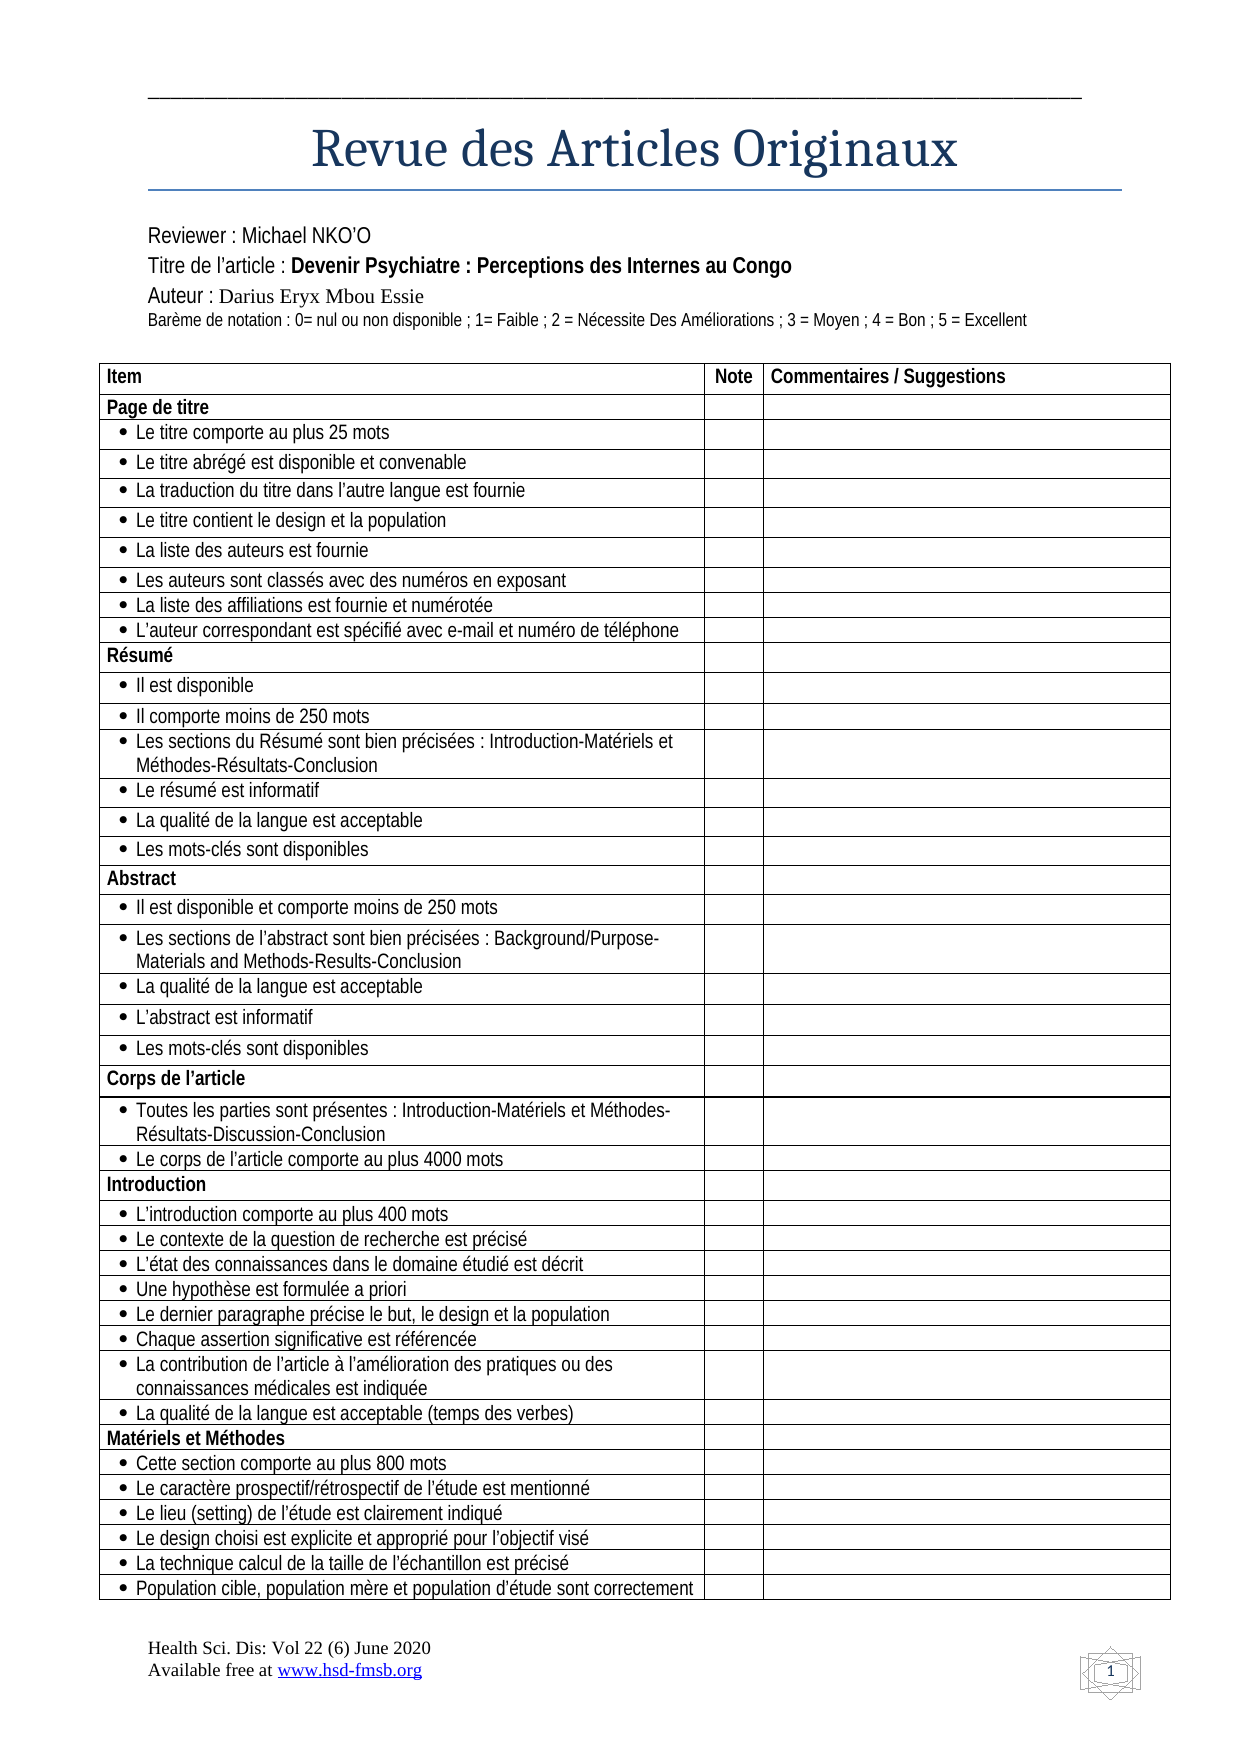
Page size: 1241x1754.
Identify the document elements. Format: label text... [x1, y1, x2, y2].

table_cell Les mots-clés sont disponibles [100, 1036, 704, 1065]
table_cell La technique calcul de la taille de l’échantillon est précisé [100, 1550, 704, 1574]
table_cell [705, 779, 763, 807]
table_cell L’état des connaissances dans le domaine étudié est décrit [100, 1251, 704, 1275]
table_cell [705, 1500, 763, 1524]
table_cell La liste des auteurs est fournie [100, 538, 704, 567]
table_cell Le résumé est informatif [100, 779, 704, 807]
table_cell Il est disponible et comporte moins de 250 mots [100, 895, 704, 924]
table_cell [764, 1525, 1170, 1549]
table_cell [764, 568, 1170, 592]
table_cell [705, 1525, 763, 1549]
table_cell Le corps de l’article comporte au plus 4000 mots [100, 1146, 704, 1170]
table_cell Introduction [100, 1171, 704, 1200]
table_cell [764, 704, 1170, 728]
table_cell [705, 1201, 763, 1225]
table_cell [764, 837, 1170, 865]
table_cell Toutes les parties sont présentes : Introduction-Matériels et Méthodes-Résultats-Discussion-Conclusion [100, 1098, 704, 1145]
table_cell [705, 866, 763, 894]
table_cell [705, 1326, 763, 1350]
table_cell Les mots-clés sont disponibles [100, 837, 704, 865]
table_cell [705, 1400, 763, 1424]
text Reviewer : Michael NKO’O [148, 222, 1122, 248]
table_cell [705, 1226, 763, 1250]
table_cell Il comporte moins de 250 mots [100, 704, 704, 728]
table_cell [705, 1276, 763, 1300]
text Barème de notation : 0= nul ou non disponible ; 1= Faible ; 2 = Nécessite Des Améliorations ; 3 = Moyen ; 4 = Bon ; 5 = Excellent [148, 309, 1122, 330]
table_cell [764, 1326, 1170, 1350]
table_cell Cette section comporte au plus 800 mots [100, 1450, 704, 1474]
table_cell [764, 1575, 1170, 1599]
table_cell [705, 1425, 763, 1449]
table_cell L’introduction comporte au plus 400 mots [100, 1201, 704, 1225]
table_cell [705, 420, 763, 449]
table_cell Les sections de l’abstract sont bien précisées : Background/Purpose-Materials and Methods-Results-Conclusion [100, 925, 704, 973]
table_cell [764, 1301, 1170, 1325]
table_cell [764, 730, 1170, 777]
table_cell [705, 1036, 763, 1065]
table_cell [764, 1036, 1170, 1065]
table_cell [764, 643, 1170, 672]
text Revue des Articles Originaux [148, 118, 1122, 189]
table_cell [764, 1098, 1170, 1145]
table_cell [705, 508, 763, 537]
table_cell [705, 837, 763, 865]
table_cell Résumé [100, 643, 704, 672]
table_cell [705, 1351, 763, 1399]
table_cell [764, 974, 1170, 1004]
table_cell [705, 673, 763, 703]
table_cell [705, 808, 763, 836]
table_cell [764, 479, 1170, 507]
table_cell [764, 1005, 1170, 1034]
table_cell [764, 1500, 1170, 1524]
table_cell [764, 1450, 1170, 1474]
table_cell [764, 1171, 1170, 1200]
table_cell [705, 1550, 763, 1574]
table_cell L’abstract est informatif [100, 1005, 704, 1034]
table_cell Le titre abrégé est disponible et convenable [100, 450, 704, 477]
table_cell Une hypothèse est formulée a priori [100, 1276, 704, 1300]
text Titre de l’article : Devenir Psychiatre : Perceptions des Internes au Congo [148, 252, 1122, 279]
table_cell Le dernier paragraphe précise le but, le design et la population [100, 1301, 704, 1325]
table_cell La traduction du titre dans l’autre langue est fournie [100, 479, 704, 507]
table_cell Le contexte de la question de recherche est précisé [100, 1226, 704, 1250]
table_cell Matériels et Méthodes [100, 1425, 704, 1449]
table_cell [705, 704, 763, 728]
table_cell [764, 1550, 1170, 1574]
table_cell [764, 1251, 1170, 1275]
table_cell La liste des affiliations est fournie et numérotée [100, 593, 704, 617]
table_cell [764, 866, 1170, 894]
table_cell Le titre contient le design et la population [100, 508, 704, 537]
table_cell [764, 779, 1170, 807]
table_cell [705, 925, 763, 973]
table_cell La qualité de la langue est acceptable [100, 808, 704, 836]
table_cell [100, 1575, 704, 1599]
table_cell [705, 1171, 763, 1200]
table_cell Les auteurs sont classés avec des numéros en exposant [100, 568, 704, 592]
table_cell [705, 395, 763, 419]
table_cell [705, 1146, 763, 1170]
table_cell La qualité de la langue est acceptable (temps des verbes) [100, 1400, 704, 1424]
table_cell [705, 479, 763, 507]
table_cell [705, 895, 763, 924]
table_cell [705, 643, 763, 672]
table_cell [764, 895, 1170, 924]
table_cell [705, 1098, 763, 1145]
table_cell [764, 1226, 1170, 1250]
table_header Item [100, 364, 704, 394]
table_cell [705, 1575, 763, 1599]
table_cell [705, 593, 763, 617]
table_cell [764, 593, 1170, 617]
table_cell [705, 730, 763, 777]
table_cell [764, 508, 1170, 537]
table_cell [764, 420, 1170, 449]
table_cell Les sections du Résumé sont bien précisées : Introduction-Matériels et Méthodes-Résultats-Conclusion [100, 730, 704, 777]
table_cell [705, 450, 763, 477]
table_cell [764, 925, 1170, 973]
table_cell [764, 395, 1170, 419]
table_cell Page de titre [100, 395, 704, 419]
table_cell Chaque assertion significative est référencée [100, 1326, 704, 1350]
table_cell Abstract [100, 866, 704, 894]
table_cell [764, 538, 1170, 567]
table_cell [705, 1475, 763, 1499]
table_cell La qualité de la langue est acceptable [100, 974, 704, 1004]
table_cell [705, 1450, 763, 1474]
table_cell [705, 1005, 763, 1034]
table_cell [705, 974, 763, 1004]
table_cell [764, 450, 1170, 477]
table_cell [705, 538, 763, 567]
table_cell [705, 1251, 763, 1275]
table_cell Le titre comporte au plus 25 mots [100, 420, 704, 449]
table_cell Il est disponible [100, 673, 704, 703]
table_cell [764, 1351, 1170, 1399]
table_cell [764, 1425, 1170, 1449]
table_cell L’auteur correspondant est spécifié avec e-mail et numéro de téléphone [100, 618, 704, 642]
table_cell [764, 1066, 1170, 1096]
table_cell [705, 1301, 763, 1325]
table_header Commentaires / Suggestions [764, 364, 1170, 394]
table_cell La contribution de l’article à l’amélioration des pratiques ou des connaissances médicales est indiquée [100, 1351, 704, 1399]
table_header Note [705, 364, 763, 394]
table_cell [705, 618, 763, 642]
text Auteur : Darius Eryx Mbou Essie [148, 282, 1122, 309]
table_cell [764, 1201, 1170, 1225]
table_cell [764, 1400, 1170, 1424]
table_cell [764, 618, 1170, 642]
table_cell [764, 673, 1170, 703]
table_cell [705, 568, 763, 592]
table_cell Le caractère prospectif/rétrospectif de l’étude est mentionné [100, 1475, 704, 1499]
table_cell [764, 1475, 1170, 1499]
table_cell Corps de l’article [100, 1066, 704, 1096]
table_cell [764, 1276, 1170, 1300]
table_cell [764, 808, 1170, 836]
table_cell Le design choisi est explicite et approprié pour l’objectif visé [100, 1525, 704, 1549]
table_cell Le lieu (setting) de l’étude est clairement indiqué [100, 1500, 704, 1524]
table_cell [705, 1066, 763, 1096]
table_cell [764, 1146, 1170, 1170]
